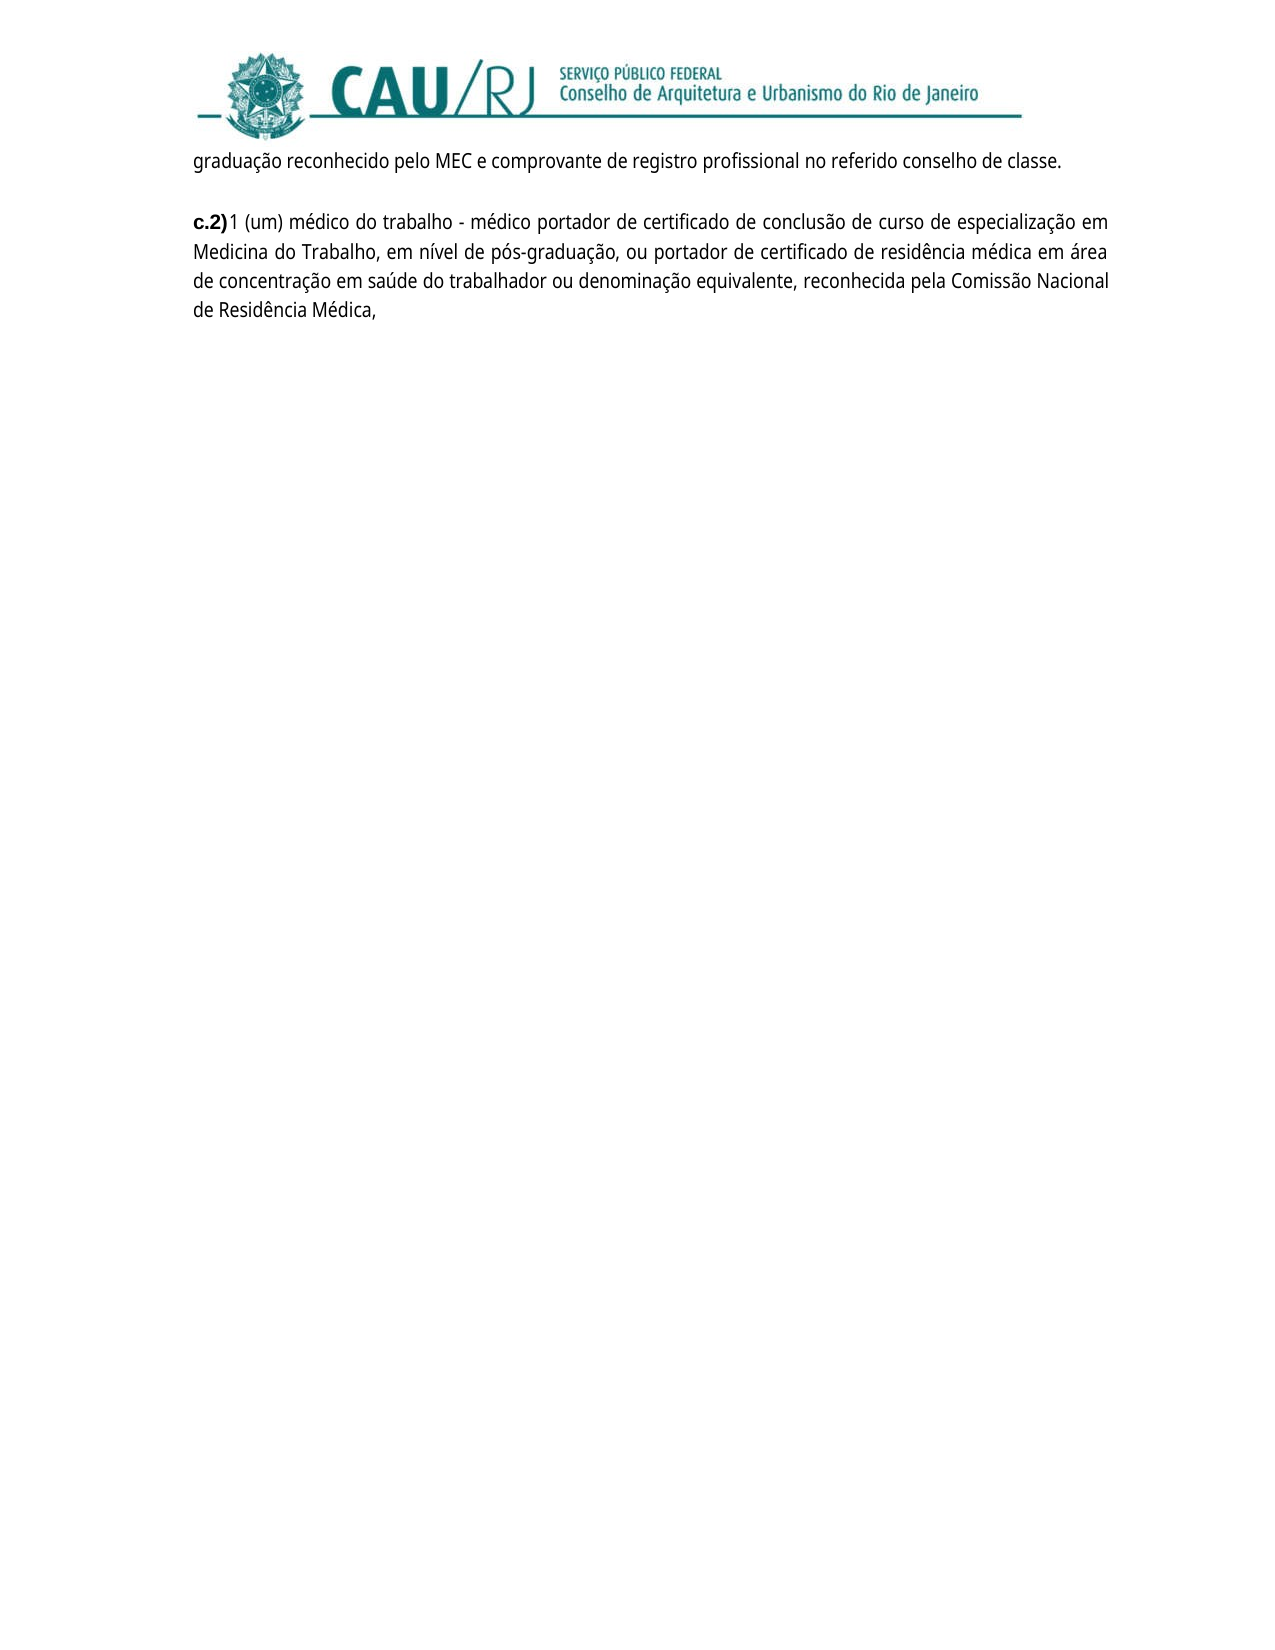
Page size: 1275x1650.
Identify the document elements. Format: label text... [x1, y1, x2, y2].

list 1 (um) médico do trabalho - médico portador de certificado de conclusão de curso de especialização em Medicina do Trabalho, em nível de pós-graduação, ou portador de certificado de residência médica em área de concentração em saúde do trabalhador ou denominação equivalente, reconhecida pela Comissão Nacional de Residência Médica, [193, 207, 1109, 324]
picture [192, 51, 1024, 147]
